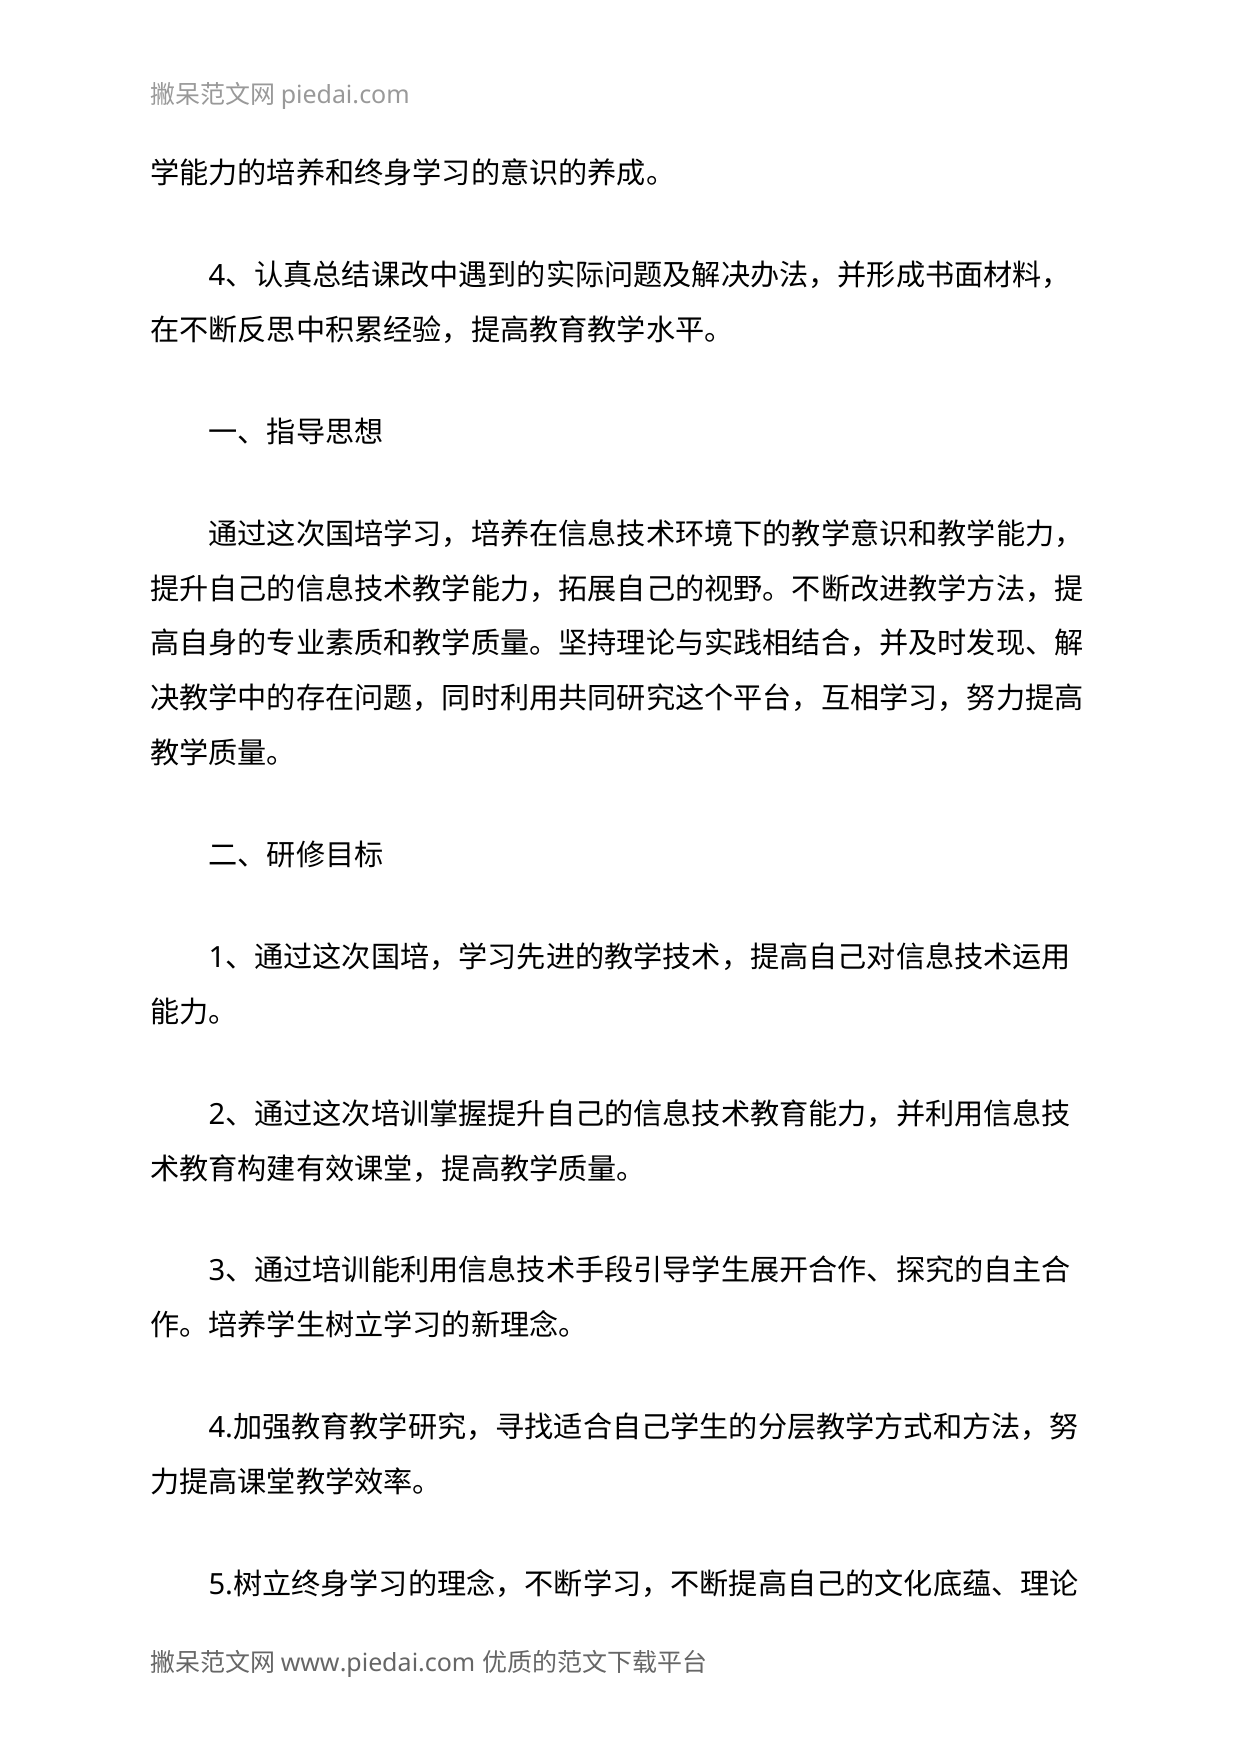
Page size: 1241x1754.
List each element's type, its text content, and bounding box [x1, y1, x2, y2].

text 二、研修目标 [150, 832, 1090, 874]
text 4.加强教育教学研究，寻找适合自己学生的分层教学方式和方法，努力提高课堂教学效率。 [150, 1404, 1090, 1501]
text 一、指导思想 [150, 408, 1090, 451]
text 3、通过培训能利用信息技术手段引导学生展开合作、探究的自主合作。培养学生树立学习的新理念。 [150, 1247, 1090, 1344]
text 通过这次国培学习，培养在信息技术环境下的教学意识和教学能力，提升自己的信息技术教学能力，拓展自己的视野。不断改进教学方法，提高自身的专业素质和教学质量。坚持理论与实践相结合，并及时发现、解决教学中的存在问题，同时利用共同研究这个平台，互相学习，努力提高教学质量。 [150, 510, 1090, 772]
text 2、通过这次培训掌握提升自己的信息技术教育能力，并利用信息技术教育构建有效课堂，提高教学质量。 [150, 1090, 1090, 1187]
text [150, 150, 1090, 192]
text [150, 1561, 1090, 1603]
text 1、通过这次国培，学习先进的教学技术，提高自己对信息技术运用能力。 [150, 933, 1090, 1031]
text 4、认真总结课改中遇到的实际问题及解决办法，并形成书面材料，在不断反思中积累经验，提高教育教学水平。 [150, 252, 1090, 349]
